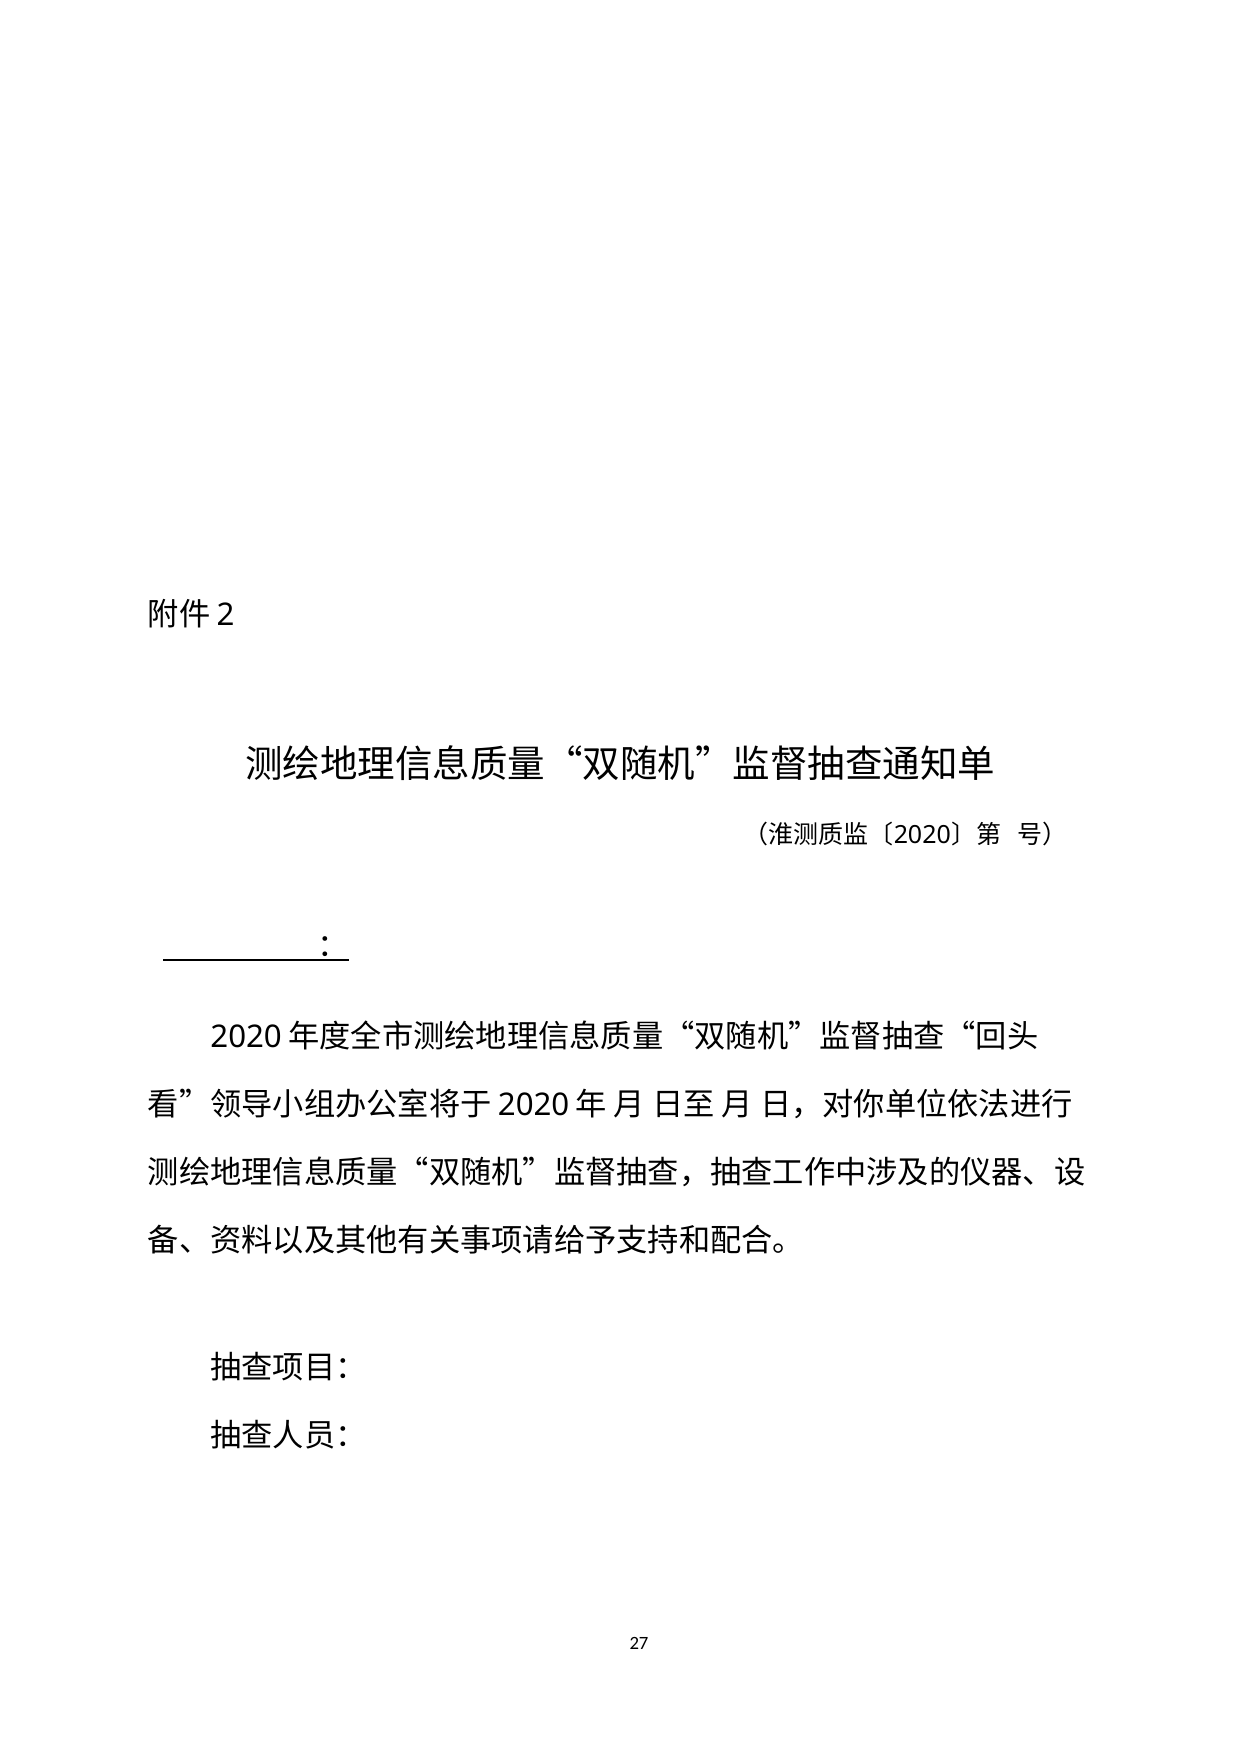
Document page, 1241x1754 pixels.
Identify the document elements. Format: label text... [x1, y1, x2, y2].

text 附件2 [148, 589, 1092, 634]
text 抽查项目： [148, 1342, 1079, 1387]
text 测绘地理信息质量“双随机”监督抽查通知单 [148, 733, 1092, 788]
text （淮测质监〔2020〕第 号） [148, 815, 1067, 851]
text 2020年度全市测绘地理信息质量“双随机”监督抽查“回头看”领导小组办公室将于2020年 月 日至 月 日，对你单位依法进行测绘地理信息质量“双随机”监督抽查，抽查工作中涉及的仪器、设备、资料以及其他有关事项请给予支持和配合。 [148, 1011, 1092, 1260]
text 抽查人员： [148, 1410, 1079, 1455]
text ： [148, 920, 1092, 965]
